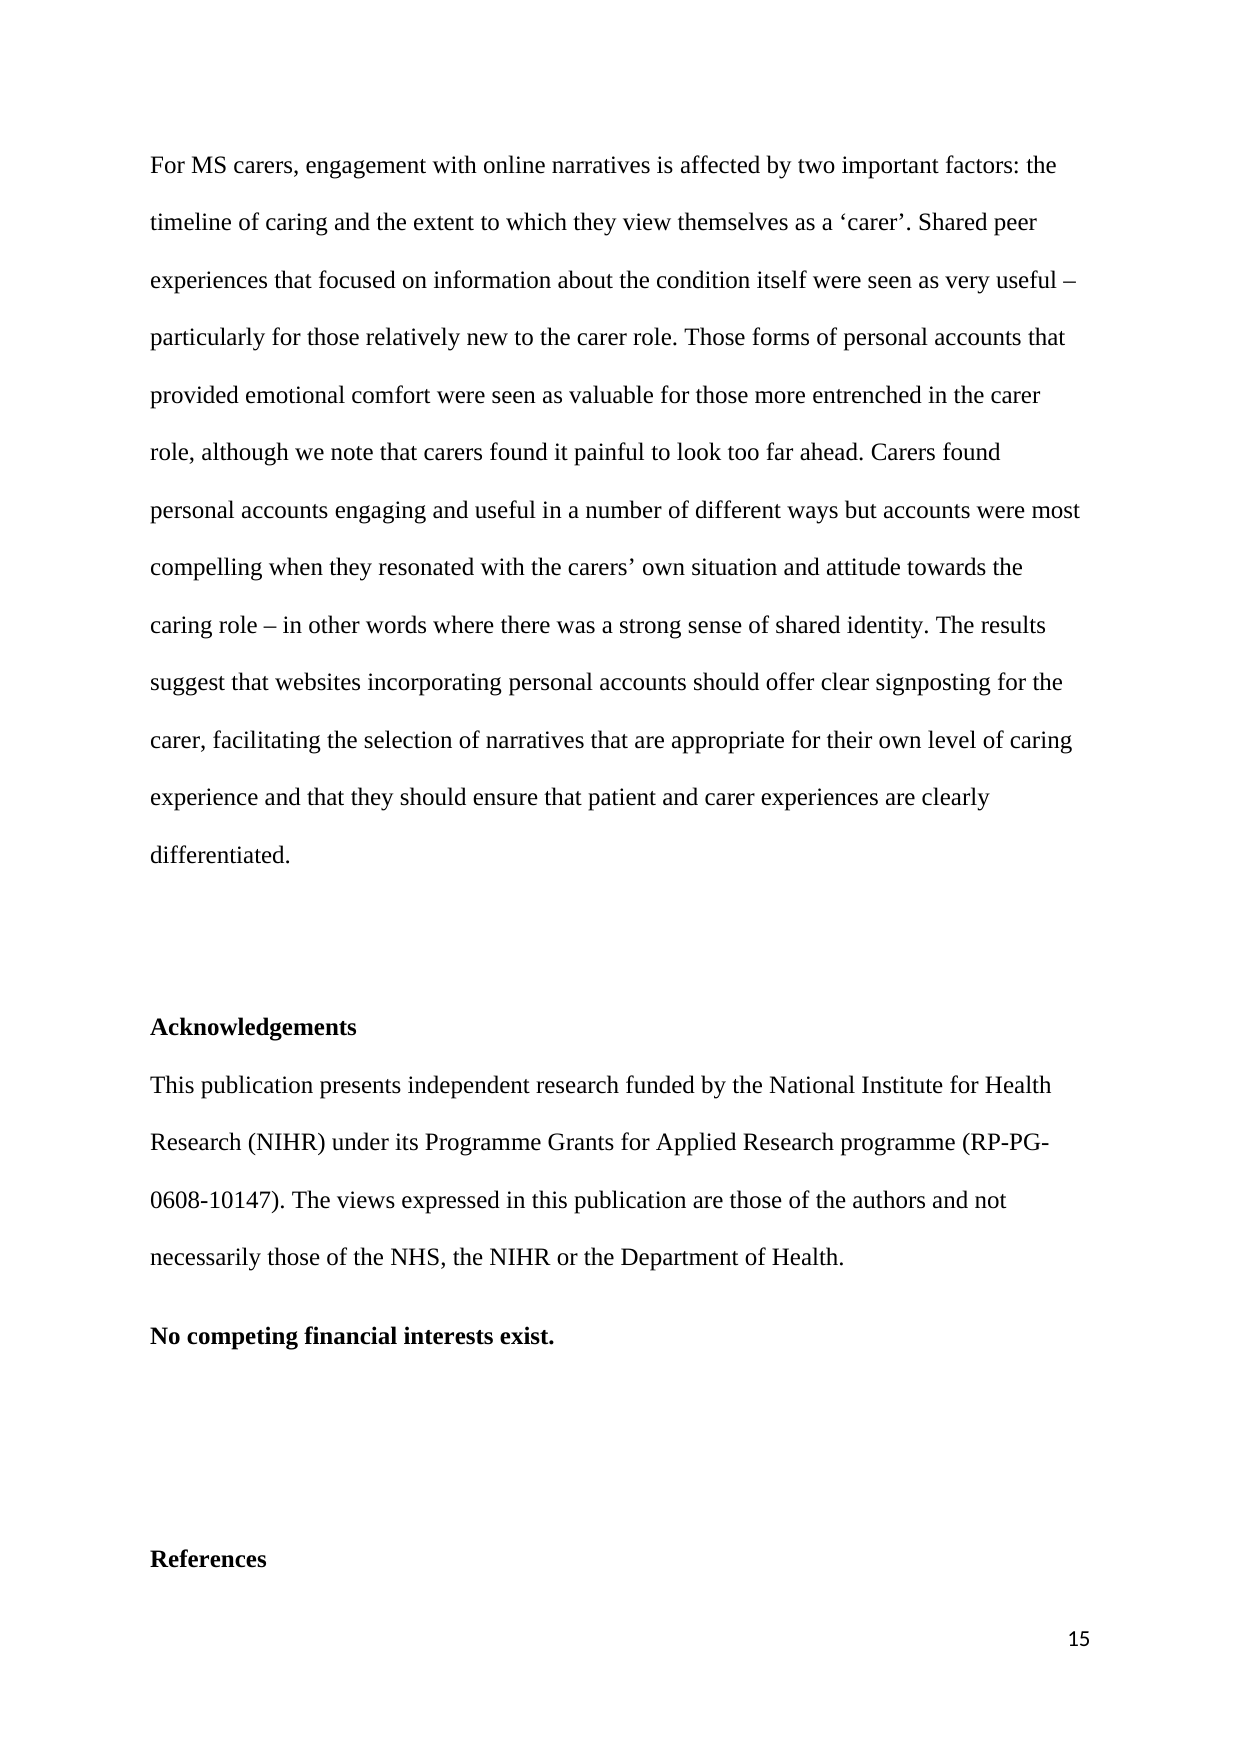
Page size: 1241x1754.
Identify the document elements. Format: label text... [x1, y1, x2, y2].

text References [150, 1544, 1090, 1573]
text Acknowledgements [150, 1012, 1090, 1041]
text No competing financial interests exist. [150, 1321, 1090, 1349]
text For MS carers, engagement with online narratives is affected by two important factors: the timeline of caring and the extent to which they view themselves as a ‘carer’. Shared peer experiences that focused on information about the condition itself were seen as very useful – particularly for those relatively new to the carer role. Those forms of personal accounts that provided emotional comfort were seen as valuable for those more entrenched in the carer role, although we note that carers found it painful to look too far ahead. Carers found personal accounts engaging and useful in a number of different ways but accounts were most compelling when they resonated with the carers’ own situation and attitude towards the caring role – in other words where there was a strong sense of shared identity. The results suggest that websites incorporating personal accounts should offer clear signposting for the carer, facilitating the selection of narratives that are appropriate for their own level of caring experience and that they should ensure that patient and carer experiences are clearly differentiated. [150, 150, 1090, 869]
text This publication presents independent research funded by the National Institute for Health Research (NIHR) under its Programme Grants for Applied Research programme (RP-PG-0608-10147). The views expressed in this publication are those of the authors and not necessarily those of the NHS, the NIHR or the Department of Health. [150, 1070, 1090, 1271]
